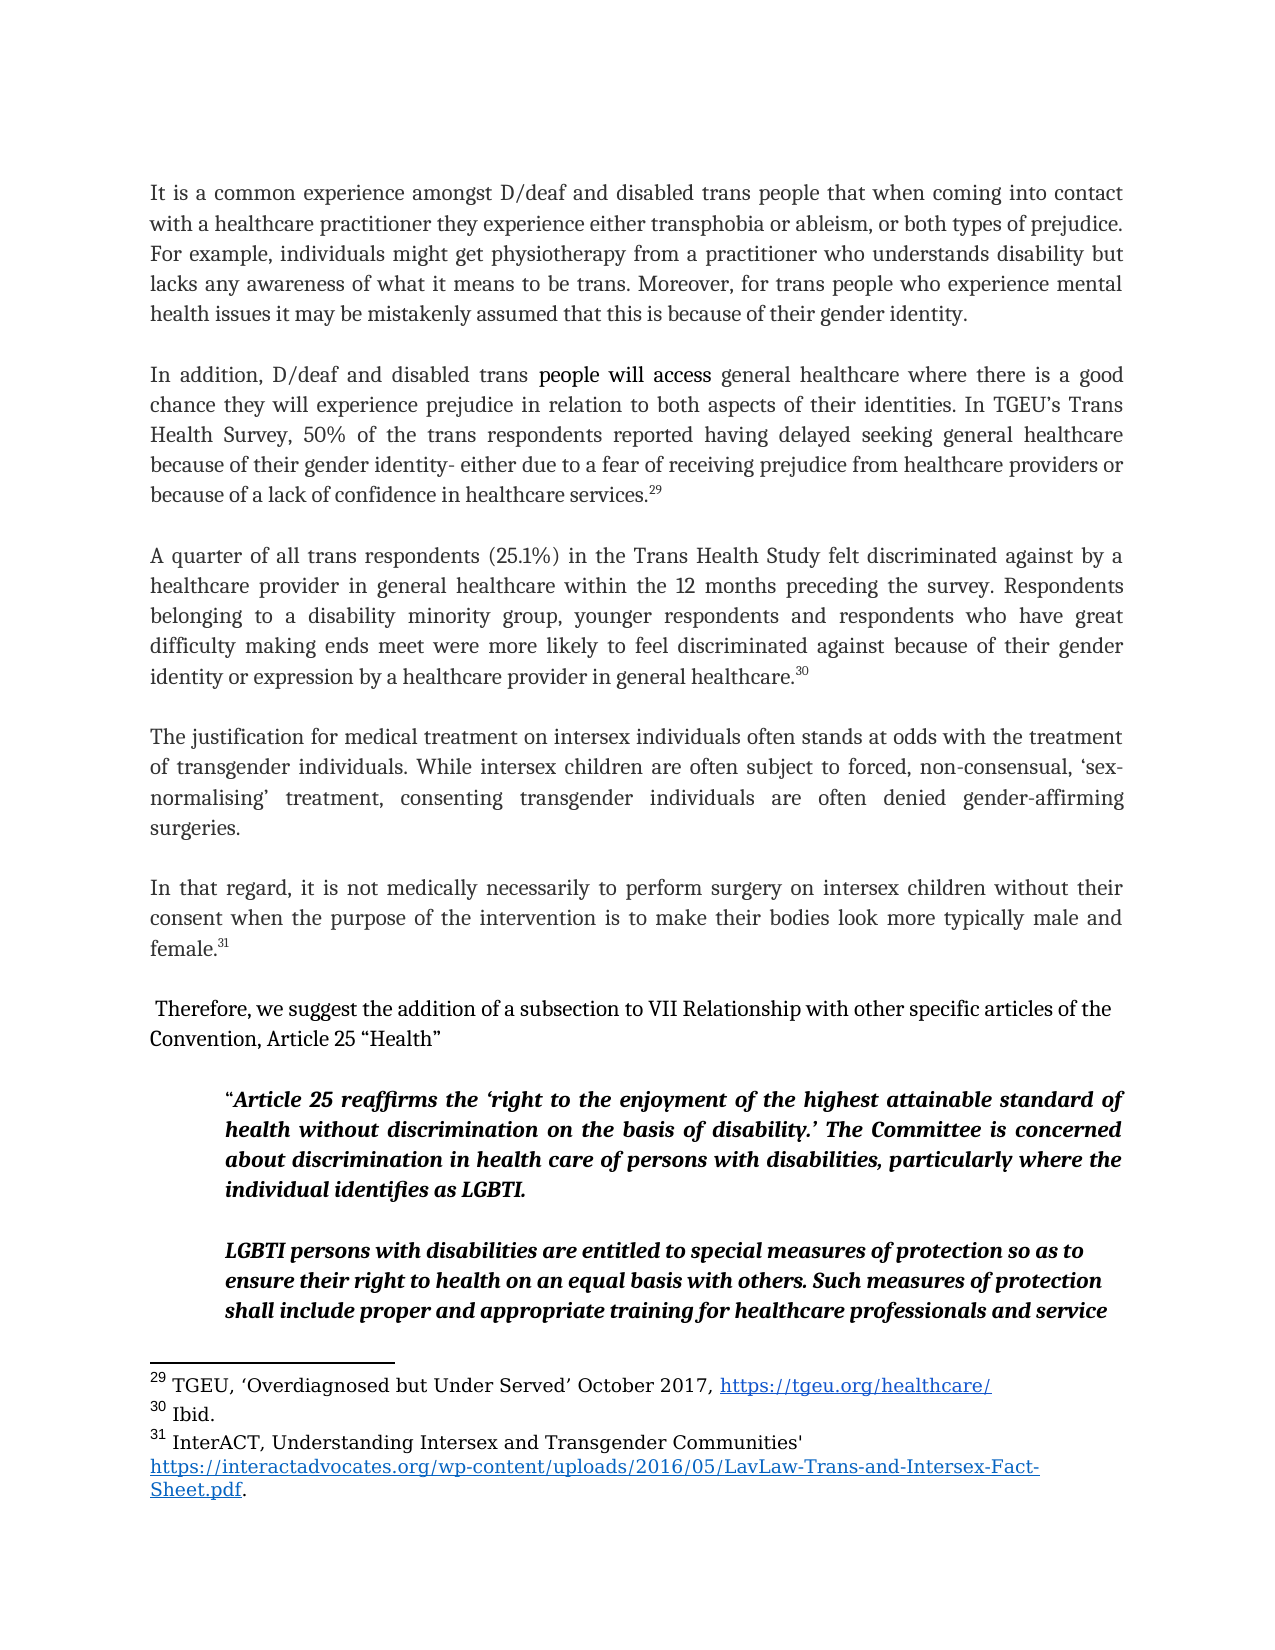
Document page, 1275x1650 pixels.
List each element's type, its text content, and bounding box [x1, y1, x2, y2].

text In that regard, it is not medically necessarily to perform surgery on intersex children without their consent when the purpose of the intervention is to make their bodies look more typically male and female. [150, 875, 1125, 962]
text A quarter of all trans respondents (25.1%) in the Trans Health Study felt discriminated against by a healthcare provider in general healthcare within the 12 months preceding the survey. Respondents belonging to a disability minority group, younger respondents and respondents who have great difficulty making ends meet were more likely to feel discriminated against because of their gender identity or expression by a healthcare provider in general healthcare. [150, 543, 1125, 690]
text “Article 25 reaffirms the ‘right to the enjoyment of the highest attainable standard of health without discrimination on the basis of disability.’ The Committee is concerned about discrimination in health care of persons with disabilities, particularly where the individual identifies as LGBTI. [225, 1086, 1125, 1203]
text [225, 1237, 1125, 1324]
text Therefore, we suggest the addition of a subsection to VII Relationship with other specific articles of the Convention, Article 25 “Health” [150, 996, 1125, 1052]
text In addition, D/deaf and disabled trans people will access general healthcare where there is a good chance they will experience prejudice in relation to both aspects of their identities. In TGEU’s Trans Health Survey, 50% of the trans respondents reported having delayed seeking general healthcare because of their gender identity- either due to a fear of receiving prejudice from healthcare providers or because of a lack of confidence in healthcare services. [150, 361, 1125, 509]
text It is a common experience amongst D/deaf and disabled trans people that when coming into contact with a healthcare practitioner they experience either transphobia or ableism, or both types of prejudice. For example, individuals might get physiotherapy from a practitioner who understands disability but lacks any awareness of what it means to be trans. Moreover, for trans people who experience mental health issues it may be mistakenly assumed that this is because of their gender identity. [150, 180, 1125, 327]
text The justification for medical treatment on intersex individuals often stands at odds with the treatment of transgender individuals. While intersex children are often subject to forced, non-consensual, ‘sex-normalising’ treatment, consenting transgender individuals are often denied gender-affirming surgeries. [150, 724, 1125, 841]
